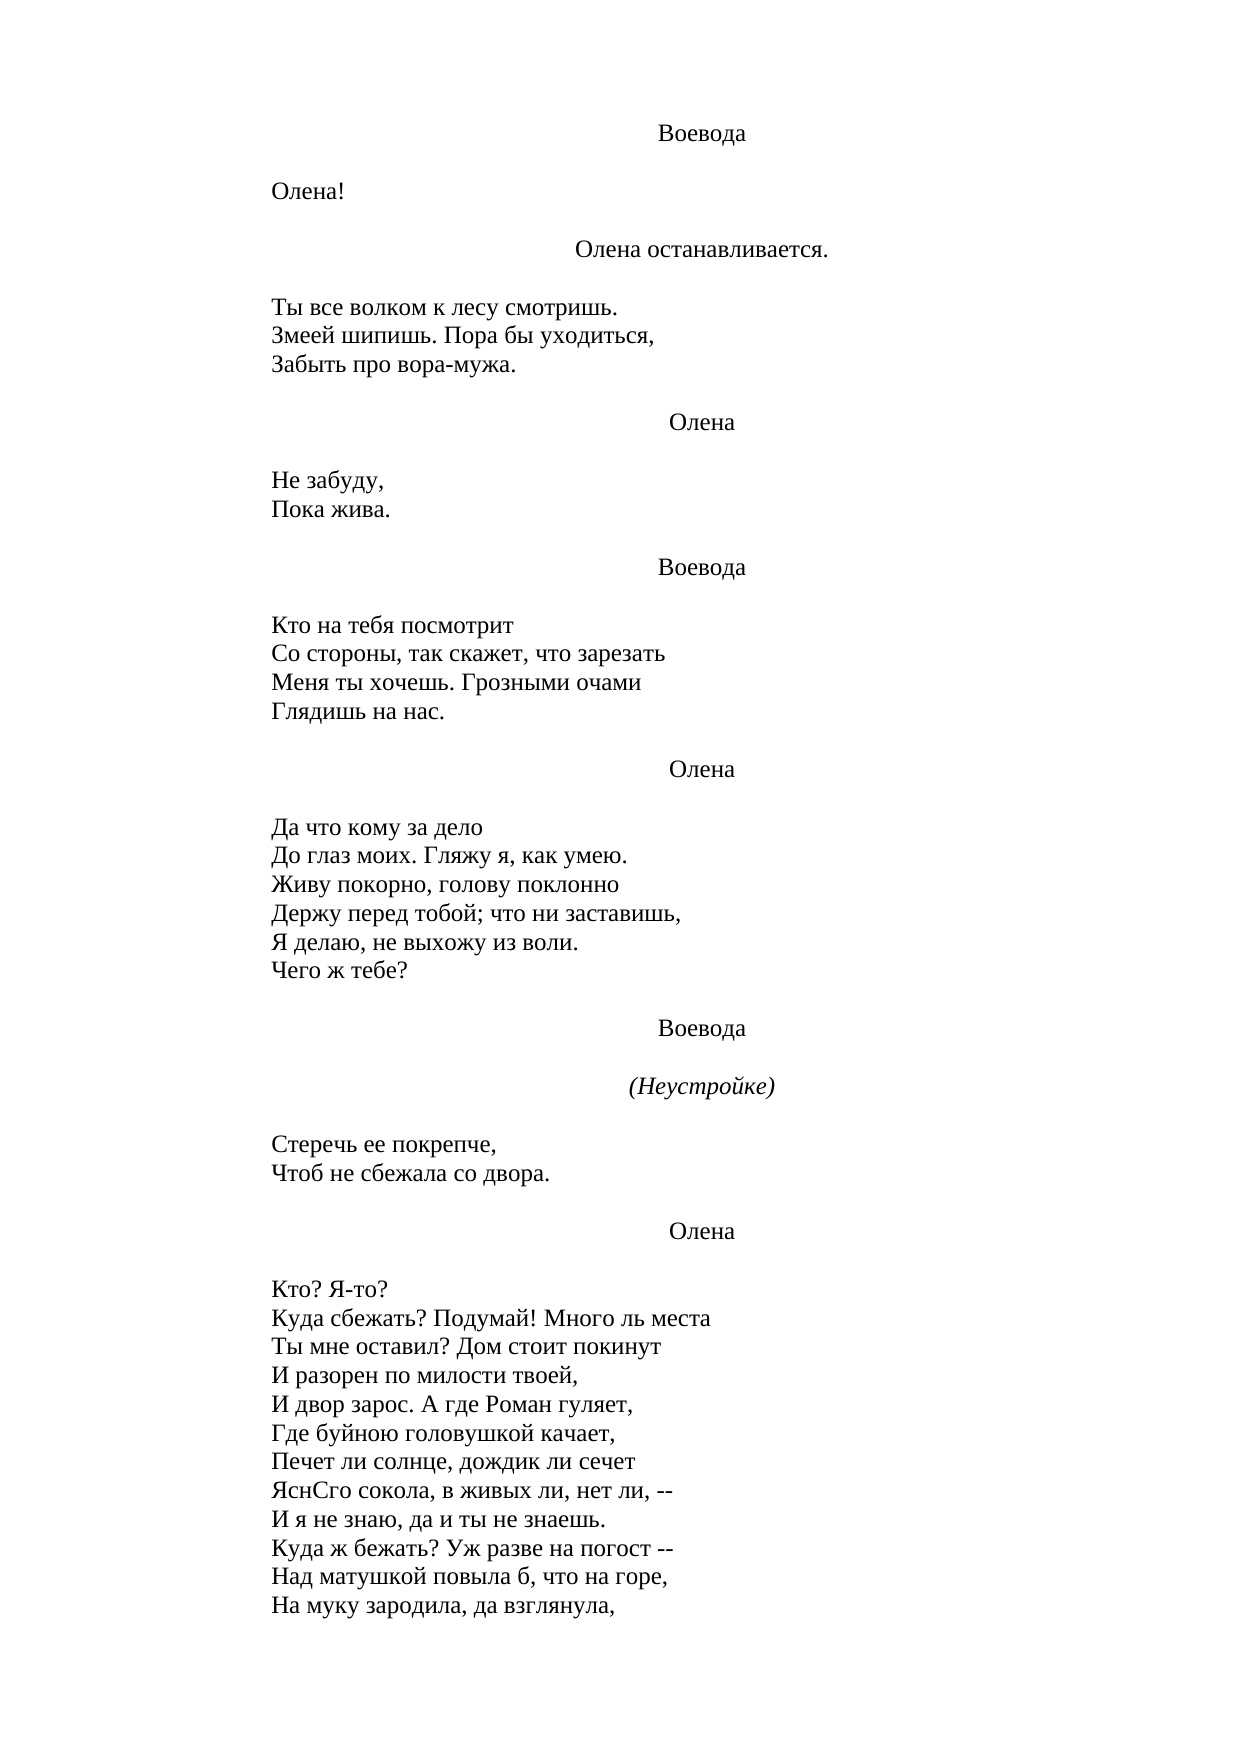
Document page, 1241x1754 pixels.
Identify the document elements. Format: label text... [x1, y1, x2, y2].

text Ты мне оставил? Дом стоит покинут [252, 1331, 1152, 1360]
text Кто? Я-то? [252, 1274, 1152, 1303]
text Олена [252, 1216, 1152, 1245]
text И я не знаю, да и ты не знаешь. [252, 1504, 1152, 1533]
text Ты все волком к лесу смотришь. [252, 292, 1152, 321]
text Меня ты хочешь. Грозными очами [252, 667, 1152, 696]
text Кто на тебя посмотрит [252, 610, 1152, 638]
text Забыть про вора-мужа. [252, 349, 1152, 378]
text Я делаю, не выхожу из воли. [252, 927, 1152, 956]
text Со стороны, так скажет, что зарезать [252, 638, 1152, 667]
text И разорен по милости твоей, [252, 1360, 1152, 1389]
text Где буйною головушкой качает, [252, 1418, 1152, 1446]
text (Неустройке) [252, 1071, 1152, 1100]
text Глядишь на нас. [252, 696, 1152, 725]
text Держу перед тобой; что ни заставишь, [252, 898, 1152, 927]
text Олена останавливается. [252, 234, 1152, 263]
text Не забуду, [252, 465, 1152, 494]
text Олена! [252, 176, 1152, 205]
text Да что кому за дело [252, 812, 1152, 841]
text Над матушкой повыла б, что на горе, [252, 1561, 1152, 1590]
text На муку зародила, да взглянула, [252, 1590, 1152, 1619]
text Змеей шипишь. Пора бы уходиться, [252, 321, 1152, 349]
text Воевода [252, 118, 1152, 147]
text Куда сбежать? Подумай! Много ль места [252, 1303, 1152, 1331]
text Пока жива. [252, 494, 1152, 523]
text И двор зарос. А где Роман гуляет, [252, 1389, 1152, 1418]
text Олена [252, 407, 1152, 436]
text Чтоб не сбежала со двора. [252, 1158, 1152, 1187]
text Олена [252, 754, 1152, 783]
text Стеречь ее покрепче, [252, 1129, 1152, 1158]
text Чего ж тебе? [252, 956, 1152, 984]
text До глаз моих. Гляжу я, как умею. [252, 841, 1152, 869]
text Куда ж бежать? Уж разве на погост -- [252, 1533, 1152, 1561]
text Воевода [252, 552, 1152, 581]
text Воевода [252, 1013, 1152, 1042]
text Печет ли солнце, дождик ли сечет [252, 1446, 1152, 1475]
text ЯснСго сокола, в живых ли, нет ли, -- [252, 1475, 1152, 1504]
text Живу покорно, голову поклонно [252, 869, 1152, 898]
